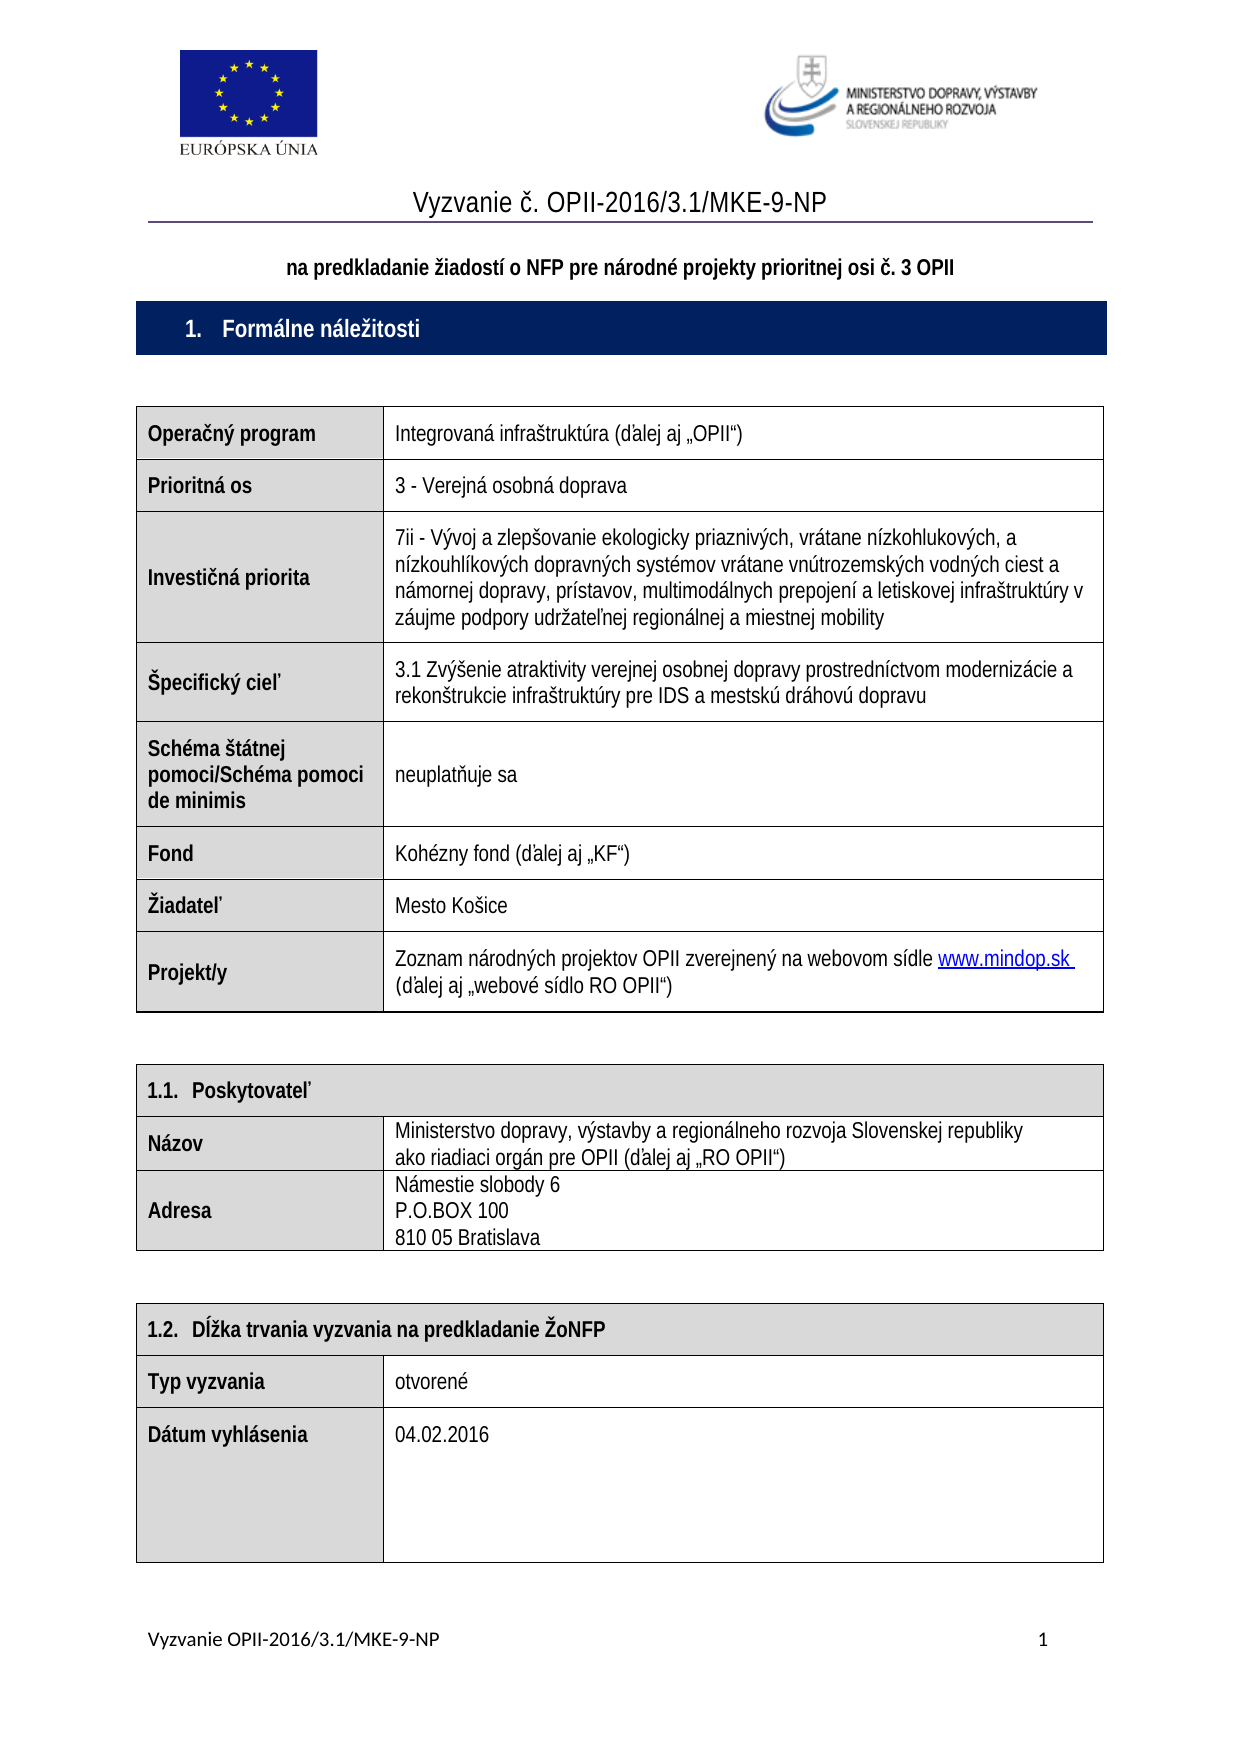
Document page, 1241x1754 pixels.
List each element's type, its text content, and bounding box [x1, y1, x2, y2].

table_cell Námestie slobody 6 P.O.BOX 100 810 05 Bratislava [384, 1171, 1103, 1250]
table_cell Investičná priorita [137, 512, 383, 642]
table_cell 3 - Verejná osobná doprava [384, 460, 1103, 511]
picture [179, 50, 318, 148]
text na predkladanie žiadostí o NFP pre národné projekty prioritnej osi č. 3 OPII [148, 254, 1093, 280]
table_cell 3.1 Zvýšenie atraktivity verejnej osobnej dopravy prostredníctvom modernizácie a rekonštrukcie infraštruktúry pre IDS a mestskú dráhovú dopravu [384, 643, 1103, 721]
table_cell Fond [137, 827, 383, 878]
table_cell Mesto Košice [384, 880, 1103, 931]
picture [757, 50, 1043, 148]
table_header Dĺžka trvania vyzvania na predkladanie ŽoNFP [137, 1304, 1103, 1355]
table_cell 04.02.2016 [384, 1408, 1103, 1562]
table_cell Adresa [137, 1171, 383, 1250]
table_header Poskytovateľ [137, 1065, 1103, 1116]
table_cell Špecifický cieľ [137, 643, 383, 721]
table_cell otvorené [384, 1356, 1103, 1407]
title Vyzvanie č. OPII-2016/3.1/MKE-9-NP [148, 148, 1093, 221]
table_cell Žiadateľ [137, 880, 383, 931]
table_cell 7ii - Vývoj a zlepšovanie ekologicky priaznivých, vrátane nízkohlukových, a nízkouhlíkových dopravných systémov vrátane vnútrozemských vodných ciest a námornej dopravy, prístavov, multimodálnych prepojení a letiskovej infraštruktúry v záujme podpory udržateľnej regionálnej a miestnej mobility [384, 512, 1103, 642]
table_cell neuplatňuje sa [384, 722, 1103, 826]
table_cell Schéma štátnej pomoci/Schéma pomoci de minimis [137, 722, 383, 826]
table_header Formálne náležitosti [136, 301, 1107, 355]
table_cell Projekt/y [137, 932, 383, 1011]
table_cell Dátum vyhlásenia [137, 1408, 383, 1562]
table_cell Kohézny fond (ďalej aj „KF“) [384, 827, 1103, 878]
table_cell Zoznam národných projektov OPII zverejnený na webovom sídle www.mindop.sk (ďalej aj „webové sídlo RO OPII“) [384, 932, 1103, 1011]
table_cell Ministerstvo dopravy, výstavby a regionálneho rozvoja Slovenskej republiky ako riadiaci orgán pre OPII (ďalej aj „RO OPII“) [384, 1117, 1103, 1170]
table_cell Prioritná os [137, 460, 383, 511]
table_header Integrovaná infraštruktúra (ďalej aj „OPII“) [384, 407, 1103, 458]
table_cell Typ vyzvania [137, 1356, 383, 1407]
table_header Operačný program [137, 407, 383, 458]
table_cell Názov [137, 1117, 383, 1170]
